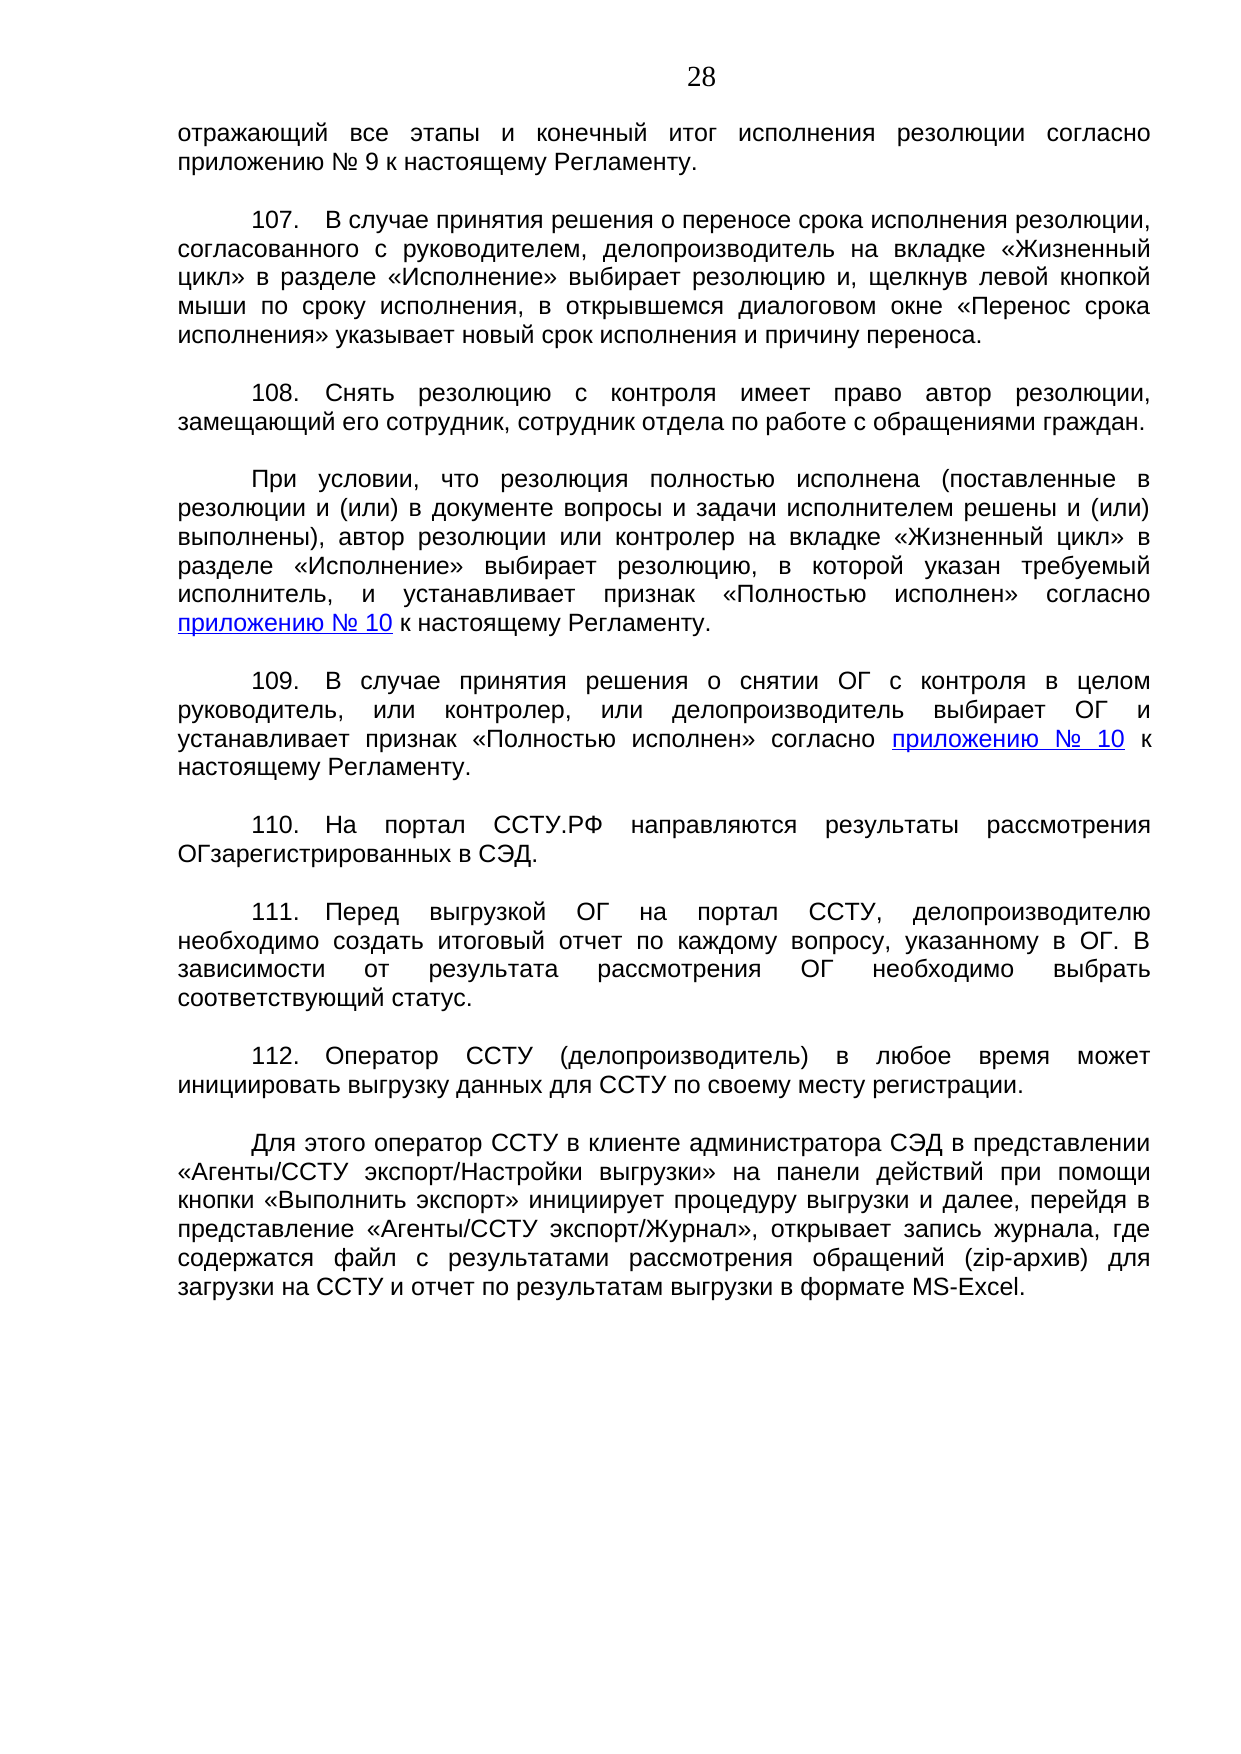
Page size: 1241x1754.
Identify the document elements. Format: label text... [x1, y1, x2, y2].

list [177, 118, 1152, 176]
list Оператор ССТУ (делопроизводитель) в любое время может инициировать выгрузку данных для ССТУ по своему месту регистрации. [177, 1041, 1152, 1098]
text При условии, что резолюция полностью исполнена (поставленные в резолюции и (или) в документе вопросы и задачи исполнителем решены и (или) выполнены), автор резолюции или контролер на вкладке «Жизненный цикл» в разделе «Исполнение» выбирает резолюцию, в которой указан требуемый исполнитель, и устанавливает признак «Полностью исполнен» согласно приложению № 10 к настоящему Регламенту. [177, 464, 1152, 637]
list Перед выгрузкой ОГ на портал ССТУ, делопроизводителю необходимо создать итоговый отчет по каждому вопросу, указанному в ОГ. В зависимости от результата рассмотрения ОГ необходимо выбрать соответствующий статус. [177, 897, 1152, 1012]
text Для этого оператор ССТУ в клиенте администратора СЭД в представлении «Агенты/ССТУ экспорт/Настройки выгрузки» на панели действий при помощи кнопки «Выполнить экспорт» инициирует процедуру выгрузки и далее, перейдя в представление «Агенты/ССТУ экспорт/Журнал», открывает запись журнала, где содержатся файл с результатами рассмотрения обращений (zip-архив) для загрузки на ССТУ и отчет по результатам выгрузки в формате MS-Excel. [177, 1128, 1152, 1300]
list В случае принятия решения о снятии ОГ с контроля в целом руководитель, или контролер, или делопроизводитель выбирает ОГ и устанавливает признак «Полностью исполнен» согласно приложению № 10 к настоящему Регламенту. [177, 666, 1152, 781]
list В случае принятия решения о переносе срока исполнения резолюции, согласованного с руководителем, делопроизводитель на вкладке «Жизненный цикл» в разделе «Исполнение» выбирает резолюцию и, щелкнув левой кнопкой мыши по сроку исполнения, в открывшемся диалоговом окне «Перенос срока исполнения» указывает новый срок исполнения и причину переноса. [177, 205, 1152, 348]
list На портал ССТУ.РФ направляются результаты рассмотрения ОГзарегистрированных в СЭД. [177, 810, 1152, 868]
list Снять резолюцию с контроля имеет право автор резолюции, замещающий его сотрудник, сотрудник отдела по работе с обращениями граждан. [177, 378, 1152, 435]
